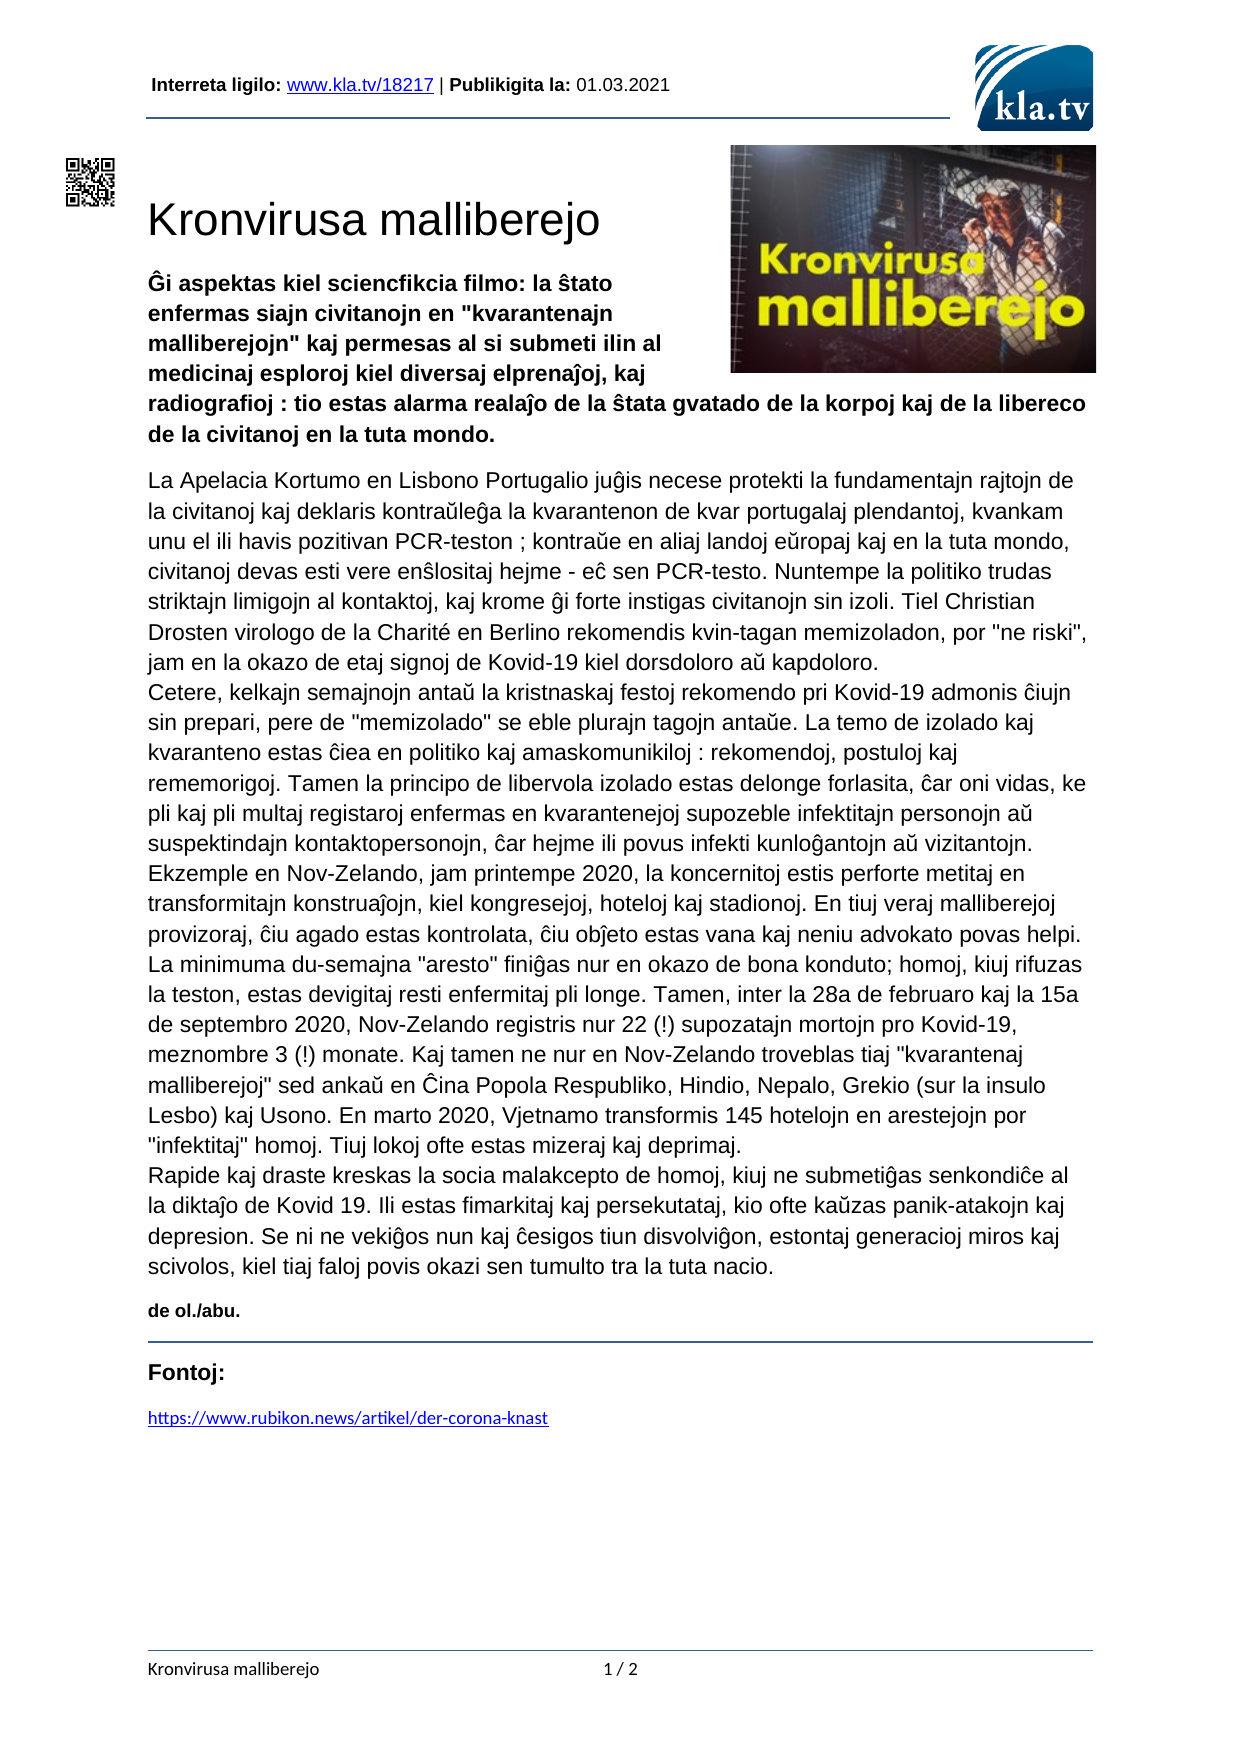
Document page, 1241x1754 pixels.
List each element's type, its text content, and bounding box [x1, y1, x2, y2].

text Fontoj: [148, 1343, 1093, 1386]
text de ol./abu. [148, 1300, 1093, 1321]
text La Apelacia Kortumo en Lisbono Portugalio juĝis necese protekti la fundamentajn rajtojn de la civitanoj kaj deklaris kontraŭleĝa la kvarantenon de kvar portugalaj plendantoj, kvankam unu el ili havis pozitivan PCR-teston ; kontraŭe en aliaj landoj eŭropaj kaj en la tuta mondo, civitanoj devas esti vere enŝlositaj hejme - eĉ sen PCR-testo. Nuntempe la politiko trudas striktajn limigojn al kontaktoj, kaj krome ĝi forte instigas civitanojn sin izoli. Tiel Christian Drosten virologo de la Charité en Berlino rekomendis kvin-tagan memizoladon, por "ne riski", jam en la okazo de etaj signoj de Kovid-19 kiel dorsdoloro aŭ kapdoloro. Cetere, kelkajn semajnojn antaŭ la kristnaskaj festoj rekomendo pri Kovid-19 admonis ĉiujn sin prepari, pere de "memizolado" se eble plurajn tagojn antaŭe. La temo de izolado kaj kvaranteno estas ĉiea en politiko kaj amaskomunikiloj : rekomendoj, postuloj kaj rememorigoj. Tamen la principo de libervola izolado estas delonge forlasita, ĉar oni vidas, ke pli kaj pli multaj registaroj enfermas en kvarantenejoj supozeble infektitajn personojn aŭ suspektindajn kontaktopersonojn, ĉar hejme ili povus infekti kunloĝantojn aŭ vizitantojn. Ekzemple en Nov-Zelando, jam printempe 2020, la koncernitoj estis perforte metitaj en transformitajn konstruaĵojn, kiel kongresejoj, hoteloj kaj stadionoj. En tiuj veraj malliberejoj provizoraj, ĉiu agado estas kontrolata, ĉiu obĵeto estas vana kaj neniu advokato povas helpi. La minimuma du-semajna "aresto" finiĝas nur en okazo de bona konduto; homoj, kiuj rifuzas la teston, estas devigitaj resti enfermitaj pli longe. Tamen, inter la 28a de februaro kaj la 15a de septembro 2020, Nov-Zelando registris nur 22 (!) supozatajn mortojn pro Kovid-19, meznombre 3 (!) monate. Kaj tamen ne nur en Nov-Zelando troveblas tiaj "kvarantenaj malliberejoj" sed ankaŭ en Ĉina Popola Respubliko, Hindio, Nepalo, Grekio (sur la insulo Lesbo) kaj Usono. En marto 2020, Vjetnamo transformis 145 hotelojn en arestejojn por "infektitaj" homoj. Tiuj lokoj ofte estas mizeraj kaj deprimaj. Rapide kaj draste kreskas la socia malakcepto de homoj, kiuj ne submetiĝas senkondiĉe al la diktaĵo de Kovid 19. Ili estas fimarkitaj kaj persekutataj, kio ofte kaŭzas panik-atakojn kaj depresion. Se ni ne vekiĝos nun kaj ĉesigos tiun disvolviĝon, estontaj generacioj miros kaj scivolos, kiel tiaj faloj povis okazi sen tumulto tra la tuta nacio. [148, 467, 1093, 1279]
text Kronvirusa malliberejo [148, 192, 1093, 245]
text https://www.rubikon.news/artikel/der-corona-knast [148, 1406, 1093, 1429]
text Ĝi aspektas kiel sciencfikcia filmo: la ŝtato enfermas siajn civitanojn en "kvarantenajn malliberejojn" kaj permesas al si submeti ilin al medicinaj esploroj kiel diversaj elprenaĵoj, kaj radiografioj : tio estas alarma realaĵo de la ŝtata gvatado de la korpoj kaj de la libereco de la civitanoj en la tuta mondo. [148, 269, 1093, 447]
